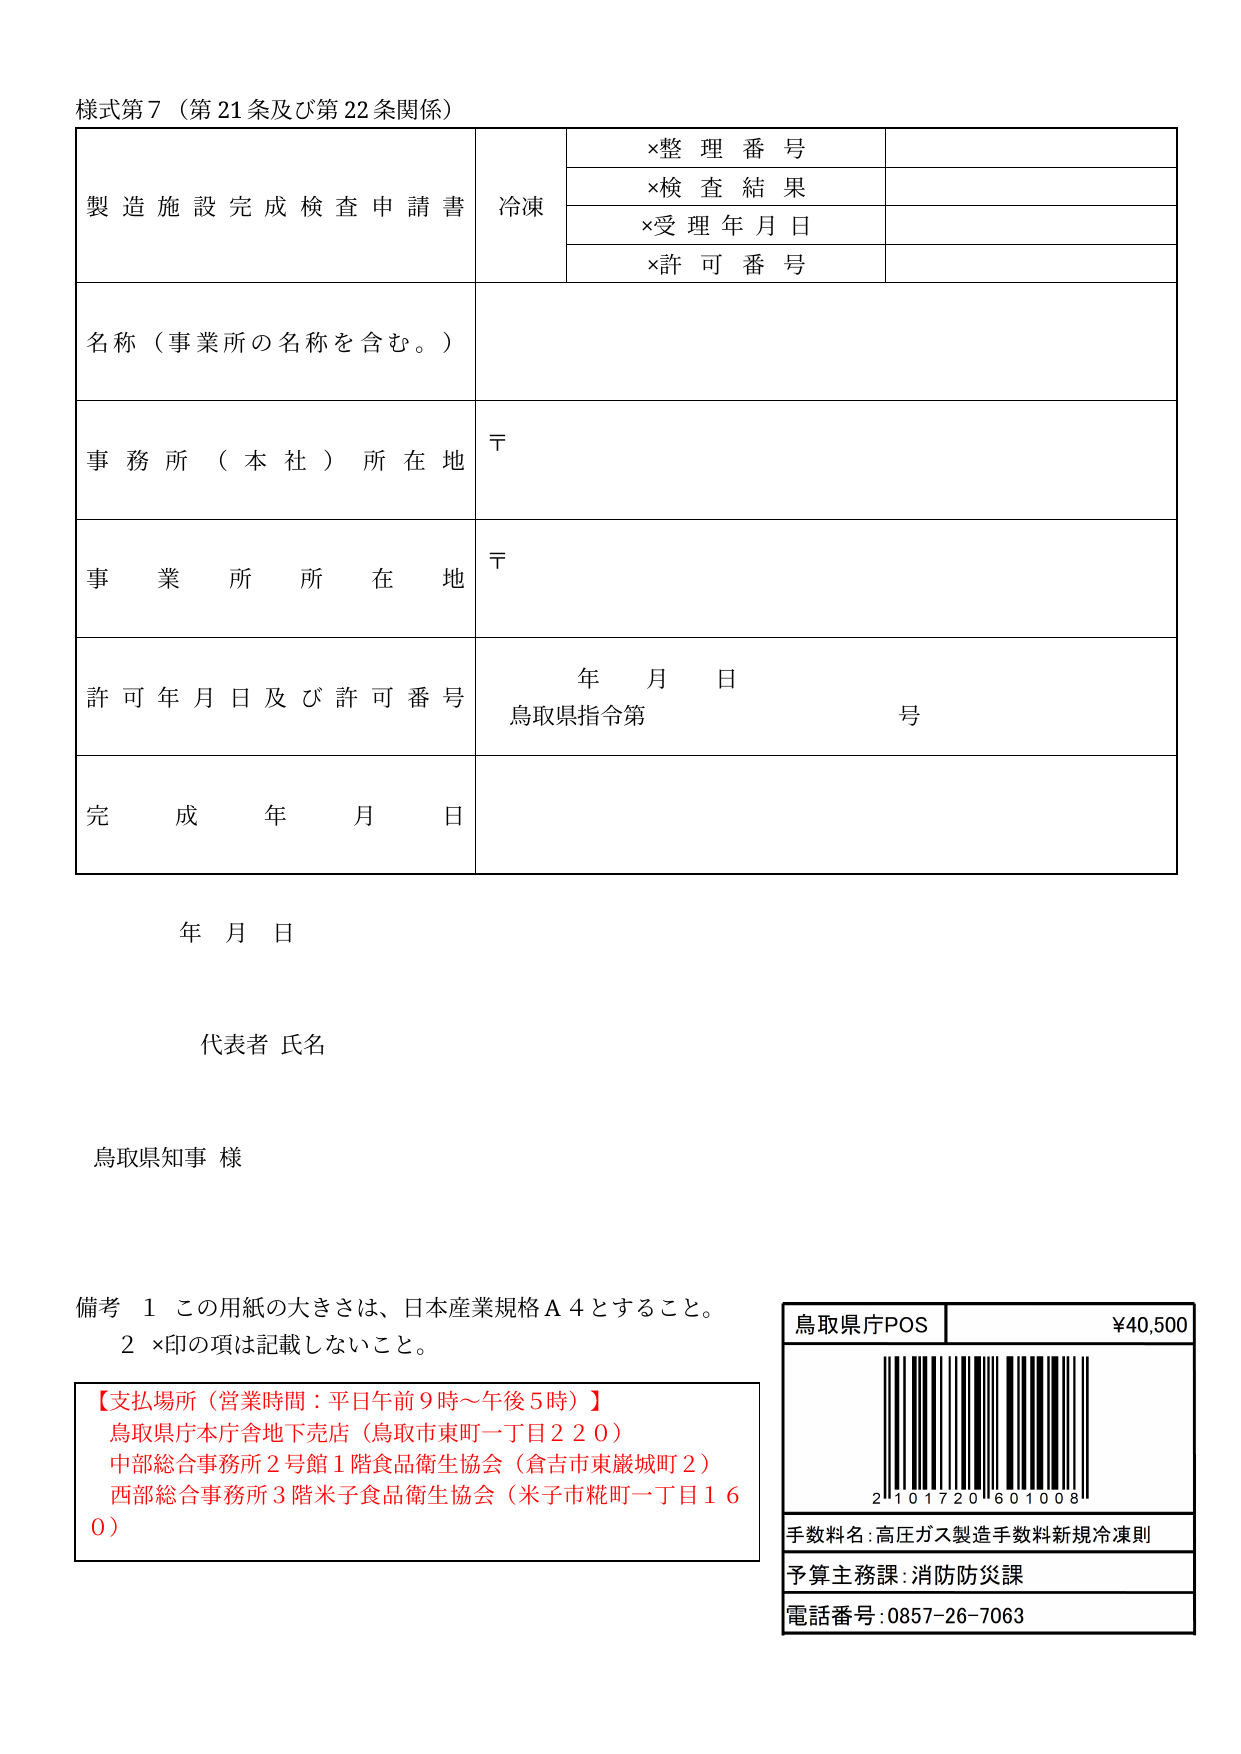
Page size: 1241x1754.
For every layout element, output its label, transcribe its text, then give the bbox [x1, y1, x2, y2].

table_cell [886, 245, 1176, 282]
text 鳥取県知事 様 [75, 1137, 1165, 1175]
table_cell ×許可番号 [567, 245, 885, 282]
text 年 月 日 [75, 912, 1165, 950]
text 代表者 氏名 [75, 1025, 1165, 1062]
table_cell [886, 206, 1176, 244]
picture [781, 1298, 1202, 1639]
table_cell 〒 [476, 520, 1176, 637]
table_cell 事務所（本社）所在地 [77, 401, 475, 518]
table_cell [476, 283, 1176, 400]
table_header [886, 129, 1176, 167]
table_header 冷凍 [476, 129, 566, 282]
table_cell 〒 [476, 401, 1176, 518]
text ２ ×印の項は記載しないこと。 [75, 1325, 769, 1362]
text 備考 １ この用紙の大きさは、日本産業規格A４とすること。 [75, 1287, 1165, 1325]
table_cell 名称（事業所の名称を含む。） [77, 283, 475, 400]
table_cell [886, 168, 1176, 205]
text 様式第７（第21条及び第22条関係） [75, 89, 1165, 127]
table_cell 事業所所在地 [77, 520, 475, 637]
table_cell 年 月 日 鳥取県指令第 号 [476, 638, 1176, 755]
table_cell 完成年月日 [77, 756, 475, 873]
table_cell ×受理年月日 [567, 206, 885, 244]
table_cell 許可年月日及び許可番号 [77, 638, 475, 755]
table_header 製造施設完成検査申請書 [77, 129, 475, 282]
table_cell ×検査結果 [567, 168, 885, 205]
table_header ×整理番号 [567, 129, 885, 167]
table_cell [476, 756, 1176, 873]
